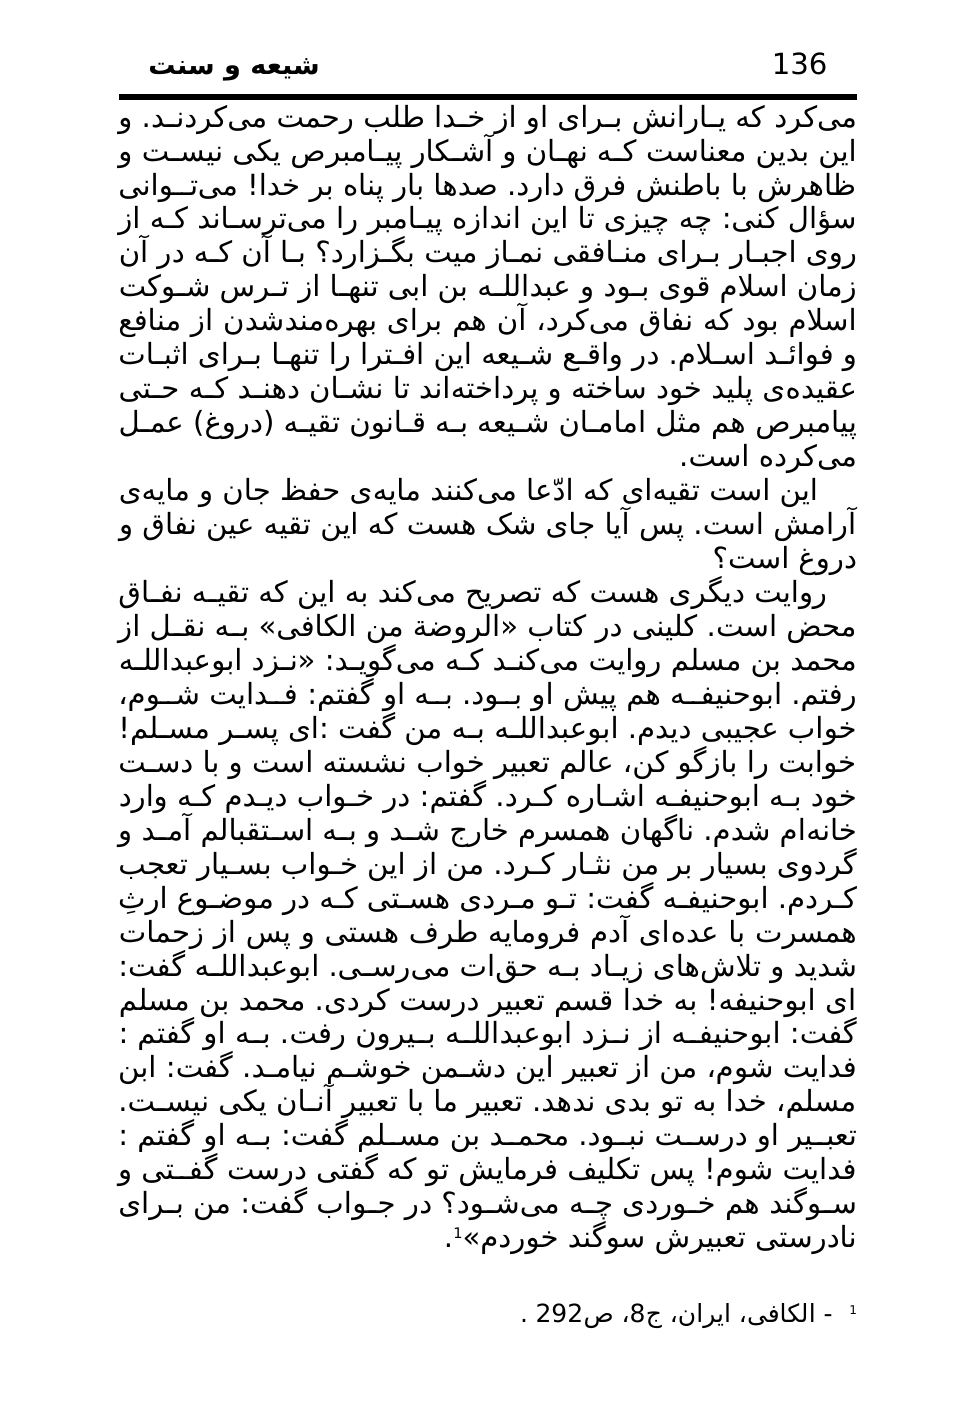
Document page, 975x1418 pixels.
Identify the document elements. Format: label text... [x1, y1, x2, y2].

text روایت دیگری هست که تصریح می‌کند به این که تقیه نفاق محض است. کلینی در کتاب «الروضة من الکافی» به نقل از محمد بن مسلم روایت می‌کند که می‌گوید: «نزد ابوعبدالله رفتم. ابوحنیفه هم پیش او بود. به او گفتم: فدایت شوم، خواب عجیبی دیدم. ابوعبدالله به من گفت :ای پسر مسلم! خوابت را بازگو کن، عالم تعبیر خواب نشسته است و با دست خود به ابوحنیفه اشاره کرد. گفتم: در خواب دیدم که وارد خانه‌ام شدم. ناگهان همسرم خارج شد و به استقبالم آمد و گردوی بسیار بر من نثار کرد. من از این خواب بسیار تعجب کردم. ابوحنیفه گفت: تو مردی هستی که در موضوع ارثِ همسرت با عده‌ای آدم فرومایه طرف هستی و پس از زحمات شدید و تلاش‌های زیاد به حق‌ات می‌رسی. ابوعبدالله گفت: ای ابوحنیفه! به خدا قسم تعبیر درست کردی. محمد بن مسلم گفت: ابوحنیفه از نزد ابوعبدالله بیرون رفت. به او گفتم : فدایت شوم، من از تعبیر این دشمن خوشم نیامد. گفت: ابن مسلم، خدا به تو بدی ندهد. تعبیر ما با تعبیر آنان یکی نیست. تعبیر او درست نبود. محمد بن مسلم گفت: به او گفتم : فدایت شوم! پس تکلیف فرمایش تو که گفتی درست گفتی و سوگند هم خوردی چه می‌شود؟ در جواب گفت: من برای نادرستی تعبیرش سوگند خوردم». [118, 575, 857, 1254]
text این است تقیه‌ای که ادّعا می‌کنند مایه‌ی حفظ جان و مایه‌ی آرامش است. پس آیا جای شک هست که این تقیه عین نفاق و دروغ است؟ [118, 473, 857, 575]
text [118, 100, 857, 473]
